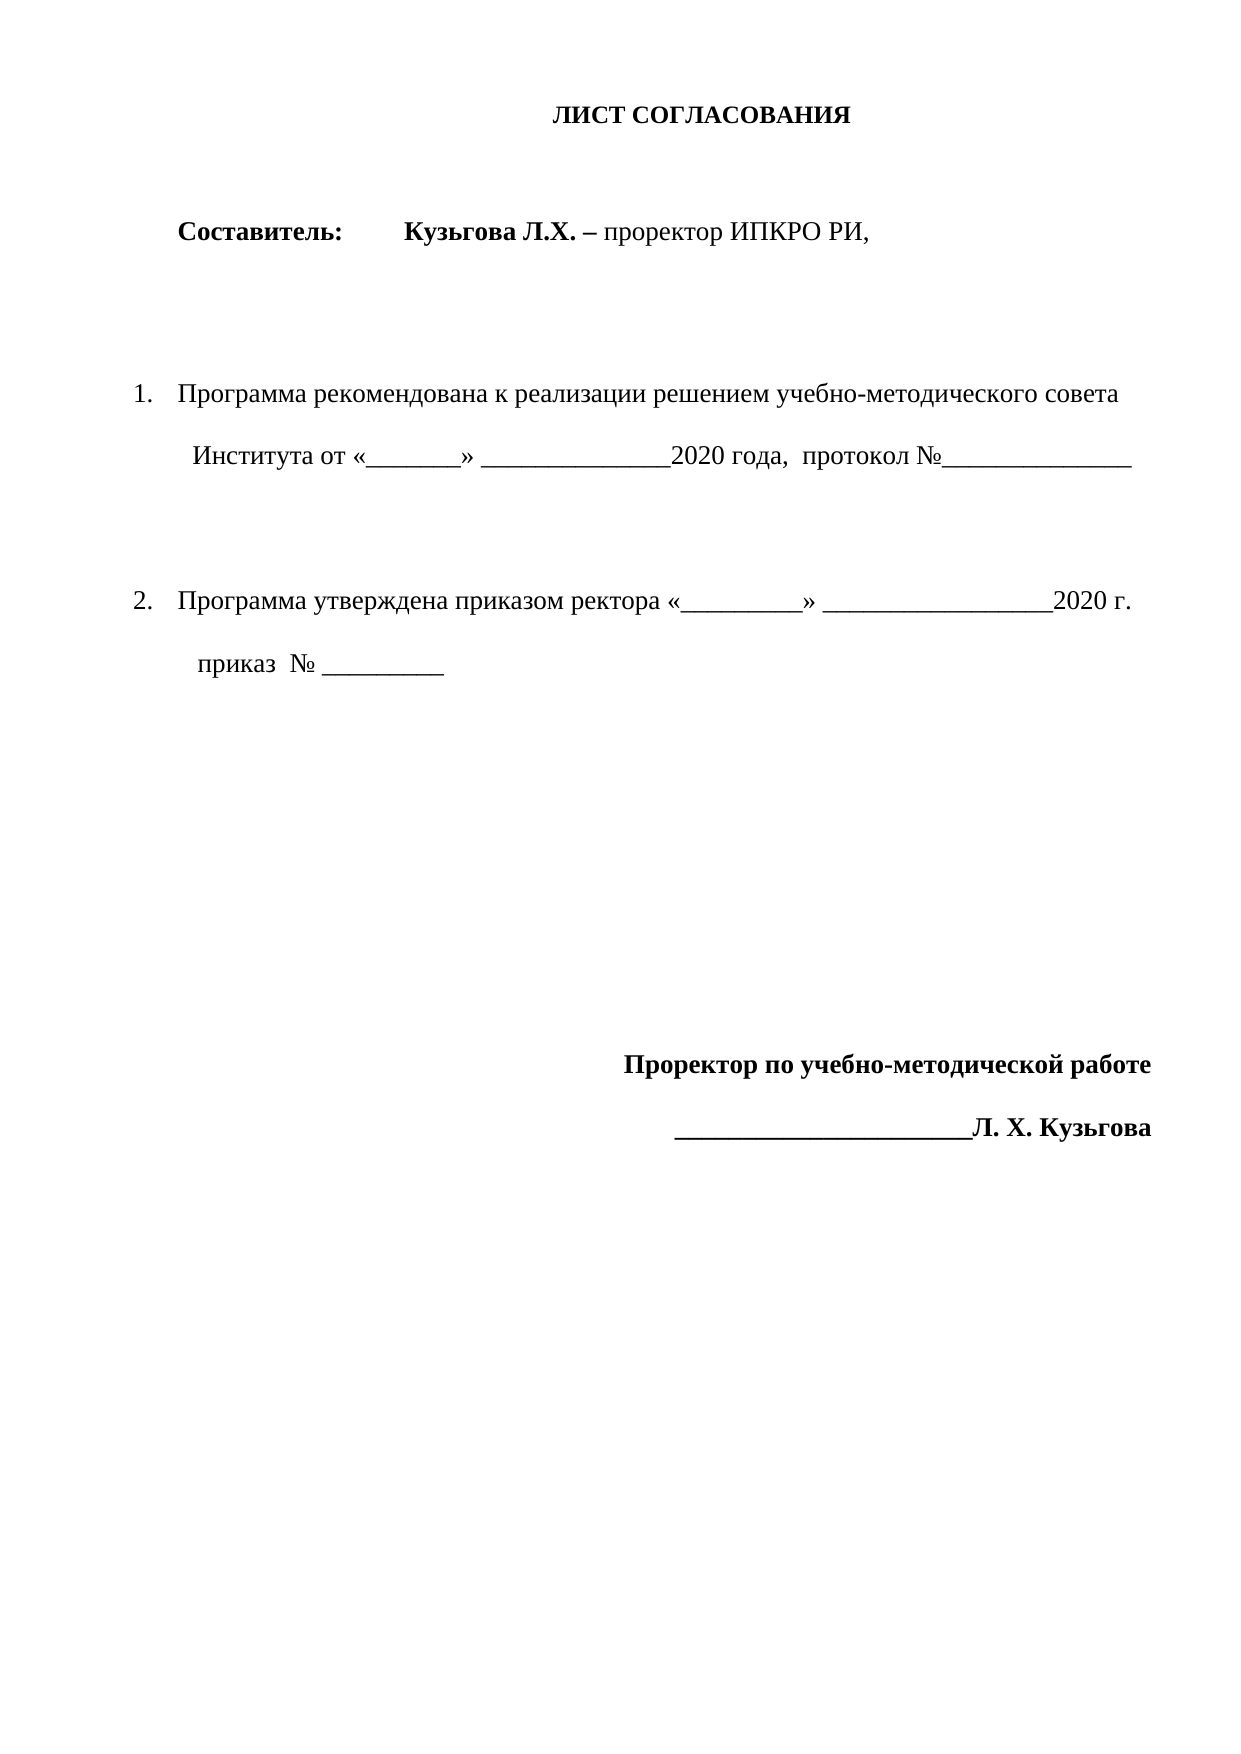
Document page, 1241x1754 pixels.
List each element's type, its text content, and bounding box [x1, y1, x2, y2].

text ЛИСТ СОГЛАСОВАНИЯ [252, 100, 1152, 129]
text приказ № _________ [177, 647, 1152, 678]
list Программа рекомендована к реализации решением учебно-методического совета Института от «_______» ______________2020 года, протокол №______________ [133, 377, 1152, 470]
text Составитель: Кузьгова Л.Х. – проректор ИПКРО РИ, [177, 215, 1152, 247]
text Проректор по учебно-методической работе [177, 1048, 1152, 1080]
text ______________________Л. Х. Кузьгова [177, 1111, 1152, 1142]
list Программа утверждена приказом ректора «_________» _________________2020 г. [133, 584, 1152, 616]
